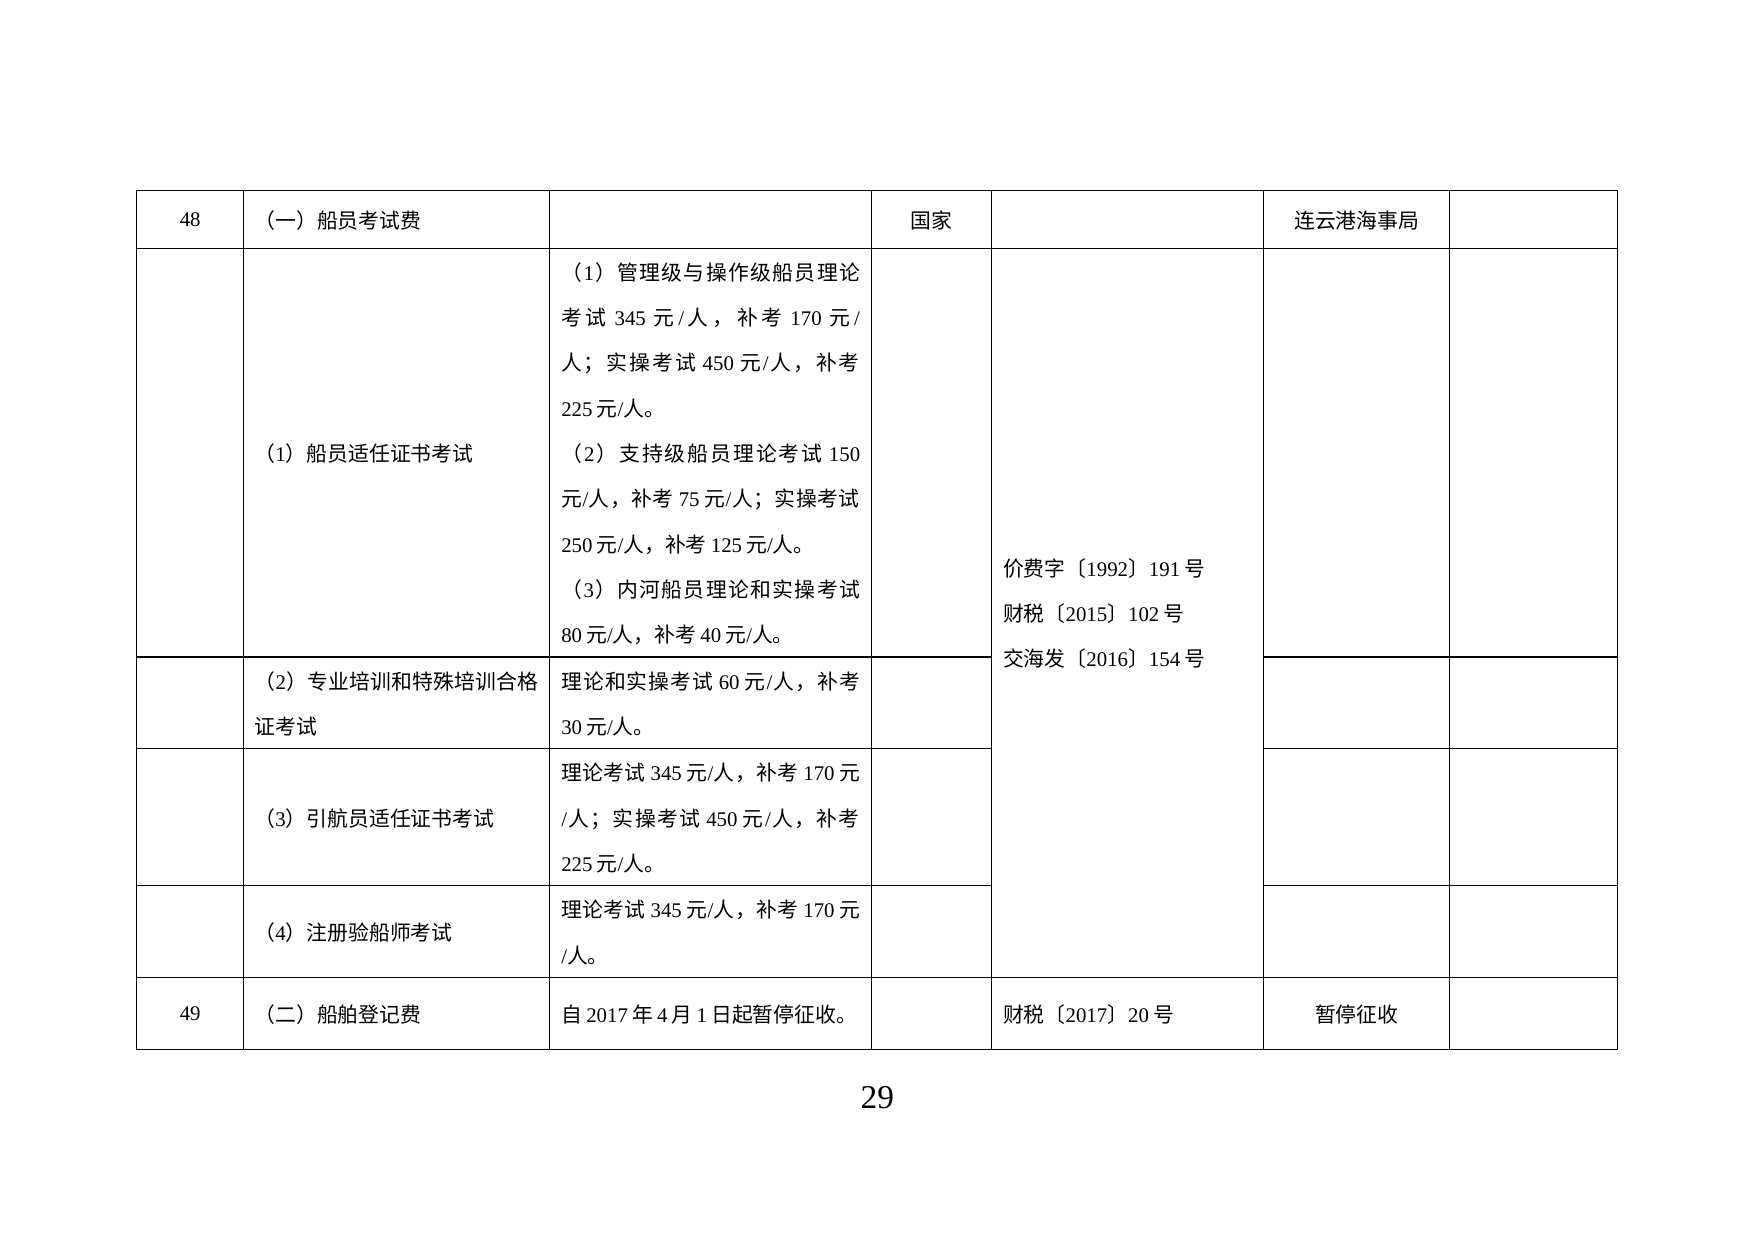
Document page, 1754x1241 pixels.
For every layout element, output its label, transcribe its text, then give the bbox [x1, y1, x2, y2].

table_cell [1264, 249, 1449, 656]
table_cell 49 [137, 978, 243, 1049]
table_cell 价费字〔1992〕191号 财税〔2015〕102号 交海发〔2016〕154号 [992, 249, 1263, 977]
table_cell [1264, 749, 1449, 885]
table_cell [1450, 191, 1617, 247]
table_cell 理论和实操考试60元/人，补考30元/人。 [550, 658, 871, 748]
table_cell （2）专业培训和特殊培训合格证考试 [244, 658, 549, 748]
table_cell 理论考试345元/人，补考170元/人；实操考试450元/人，补考225元/人。 [550, 749, 871, 885]
table_cell [872, 658, 991, 748]
table_cell [992, 191, 1263, 247]
table_cell [1450, 886, 1617, 977]
table_cell [872, 886, 991, 977]
table_cell 自2017年4月1日起暂停征收。 [550, 978, 871, 1049]
table_cell （1）船员适任证书考试 [244, 249, 549, 656]
table_cell [872, 978, 991, 1049]
table_cell [137, 749, 243, 885]
table_cell 48 [137, 191, 243, 247]
table_cell （4）注册验船师考试 [244, 886, 549, 977]
table_cell 暂停征收 [1264, 978, 1449, 1049]
table_cell [550, 191, 871, 247]
table_cell （3）引航员适任证书考试 [244, 749, 549, 885]
table_cell [137, 886, 243, 977]
table_cell [1450, 749, 1617, 885]
table_cell 财税〔2017〕20号 [992, 978, 1263, 1049]
table_cell [137, 249, 243, 656]
table_cell [1450, 978, 1617, 1049]
table_cell 国家 [872, 191, 991, 247]
table_cell [872, 249, 991, 656]
table_cell （一）船员考试费 [244, 191, 549, 247]
table_cell [137, 658, 243, 748]
table_cell [872, 749, 991, 885]
table_cell 连云港海事局 [1264, 191, 1449, 247]
table_cell （1）管理级与操作级船员理论考试345元/人，补考170元/人；实操考试450元/人，补考225元/人。 （2）支持级船员理论考试150元/人，补考75元/人；实操考试250元/人，补考125元/人。 （3）内河船员理论和实操考试80元/人，补考40元/人。 [550, 249, 871, 656]
table_cell [1450, 249, 1617, 656]
table_cell [1450, 658, 1617, 748]
table_cell 理论考试345元/人，补考170元/人。 [550, 886, 871, 977]
table_cell [1264, 886, 1449, 977]
table_cell （二）船舶登记费 [244, 978, 549, 1049]
table_cell [1264, 658, 1449, 748]
